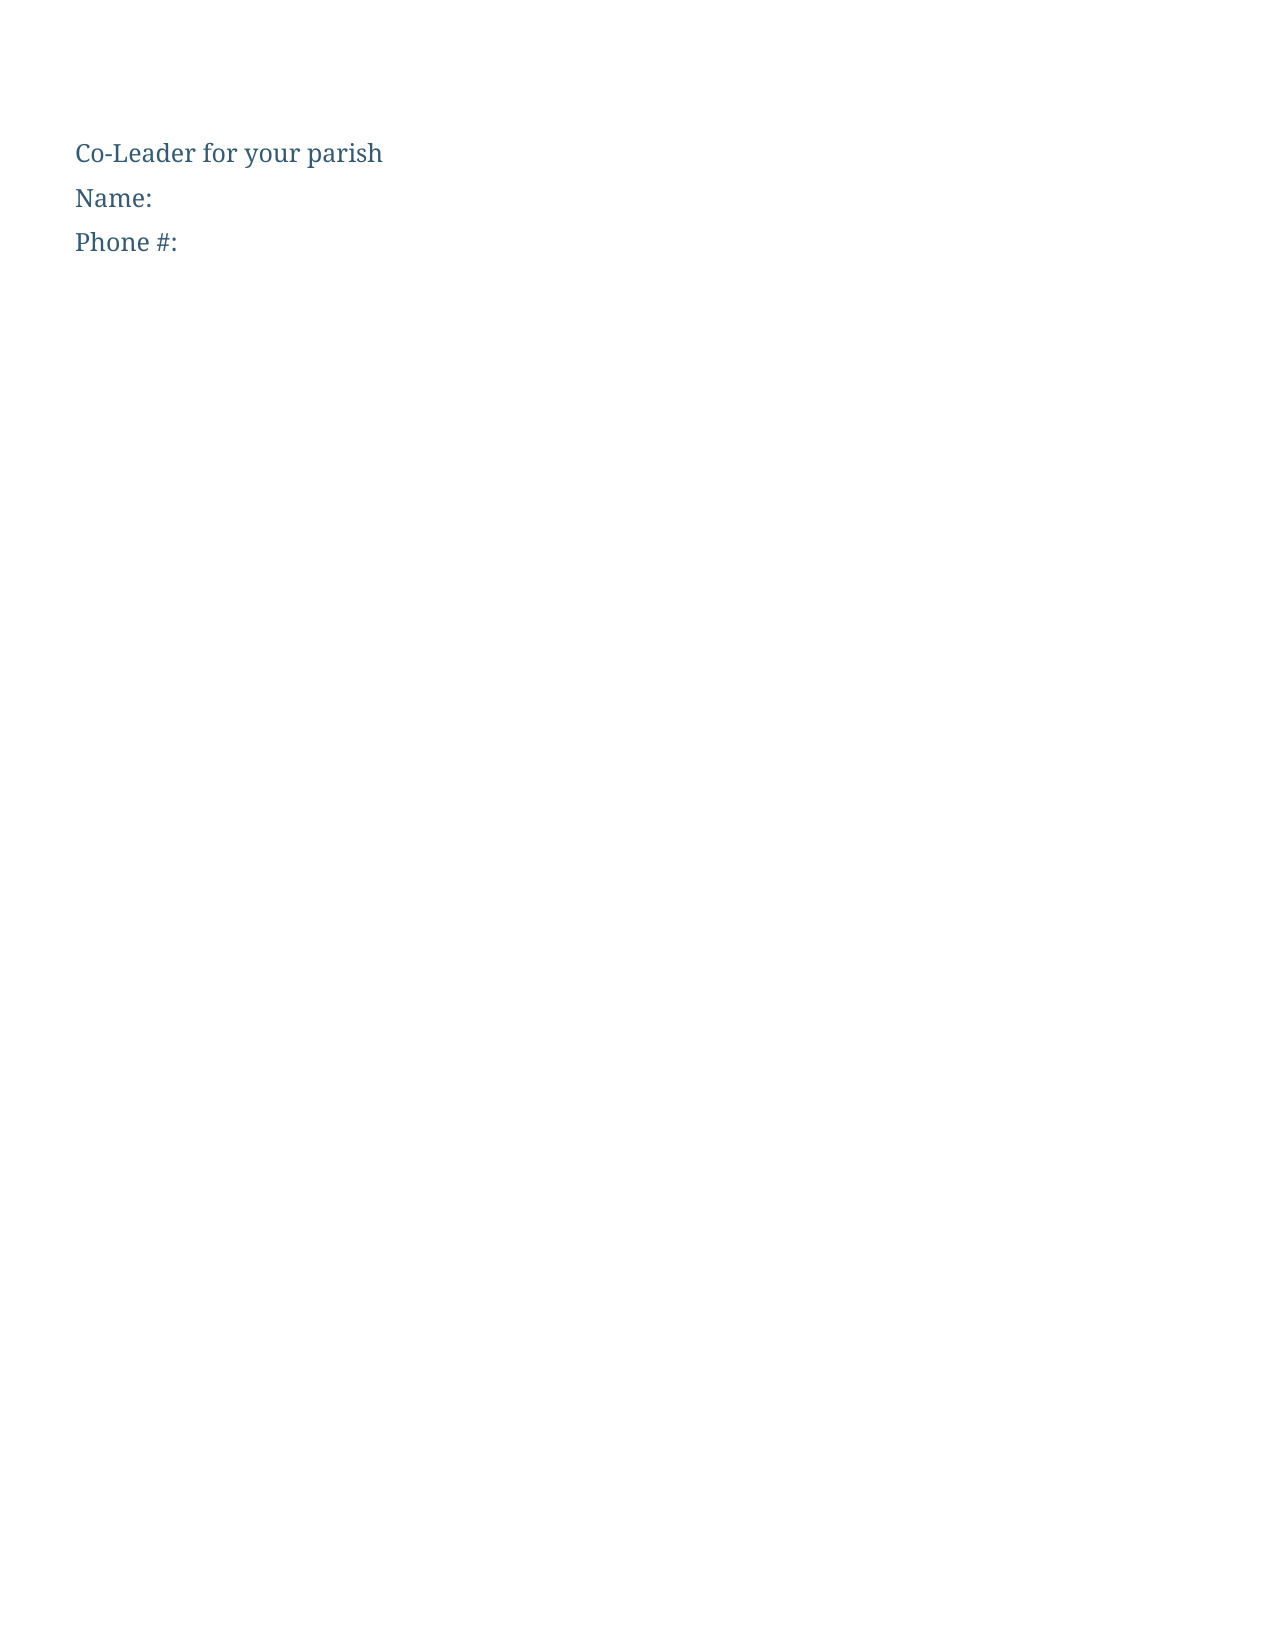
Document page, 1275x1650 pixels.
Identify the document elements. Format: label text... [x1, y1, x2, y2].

text Co-Leader for your parish Name: Phone #: [75, 136, 1200, 258]
